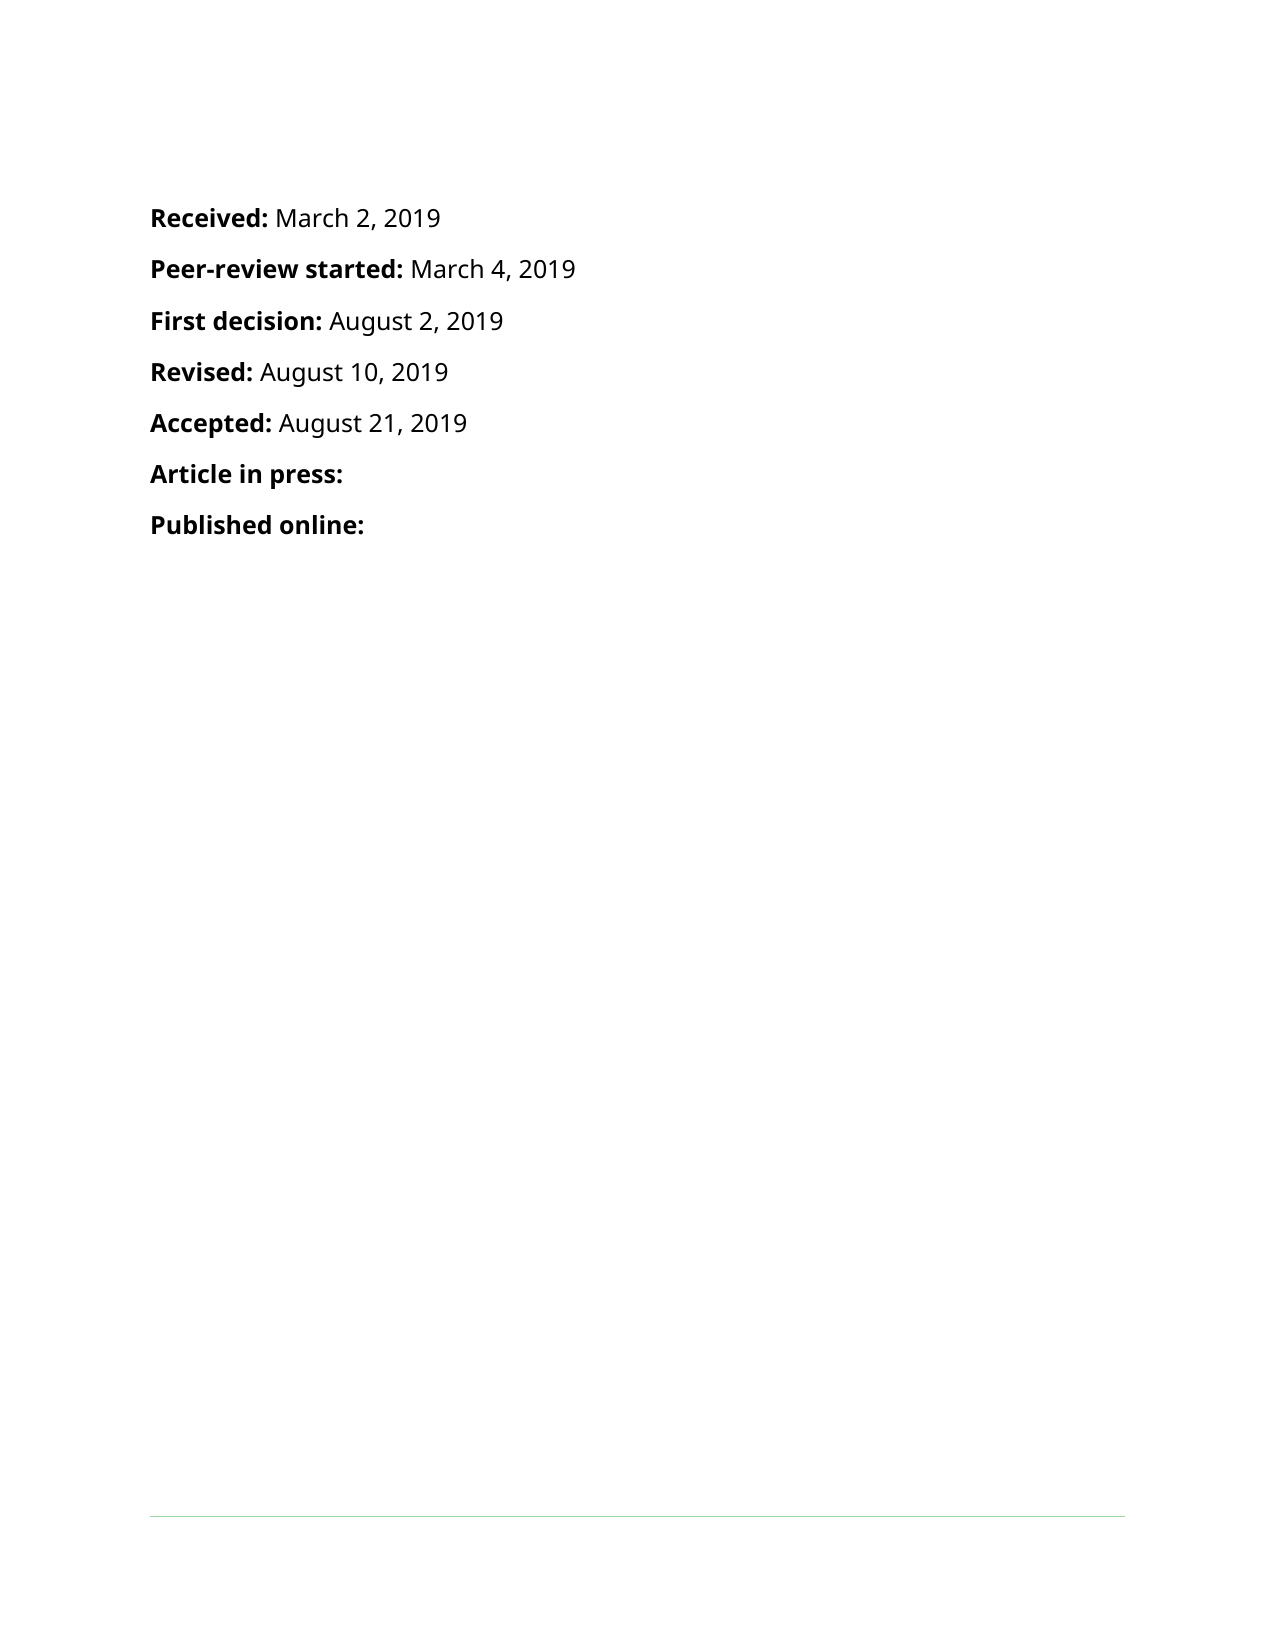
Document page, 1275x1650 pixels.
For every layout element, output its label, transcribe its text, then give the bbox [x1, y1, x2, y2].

text Received: March 2, 2019 [150, 201, 1125, 235]
text Revised: August 10, 2019 [150, 354, 1125, 388]
text Accepted: August 21, 2019 [150, 405, 1125, 439]
text Article in press: [150, 456, 1125, 490]
text First decision: August 2, 2019 [150, 303, 1125, 337]
text Peer-review started: March 4, 2019 [150, 252, 1125, 286]
text Published online: [150, 507, 1125, 541]
